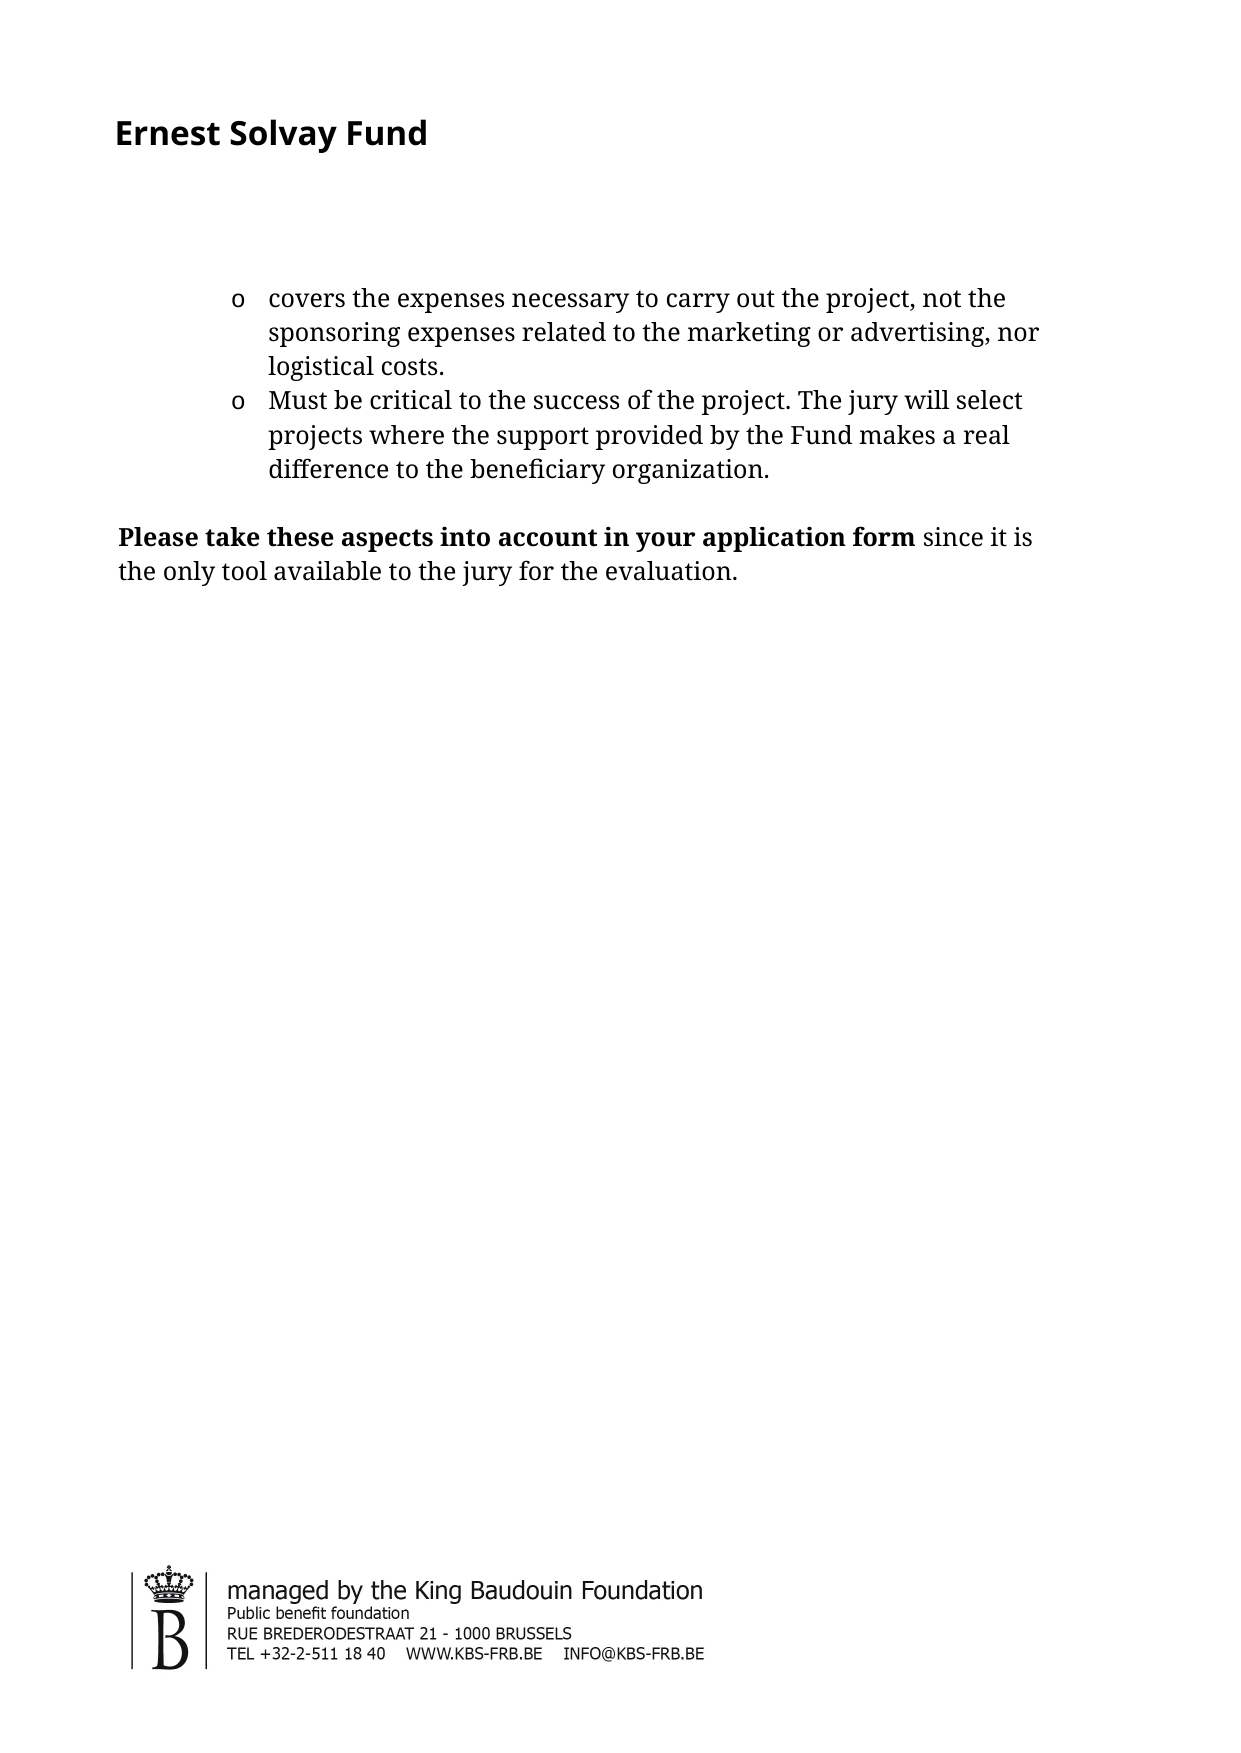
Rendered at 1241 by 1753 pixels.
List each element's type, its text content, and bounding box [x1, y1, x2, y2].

text Please take these aspects into account in your application form since it is the only tool available to the jury for the evaluation. [118, 519, 1053, 588]
picture [118, 1560, 827, 1679]
list covers the expenses necessary to carry out the project, not the sponsoring expenses related to the marketing or advertising, nor logistical costs. [231, 281, 1053, 383]
list Must be critical to the success of the project. The jury will select projects where the support provided by the Fund makes a real difference to the beneficiary organization. [231, 383, 1053, 485]
